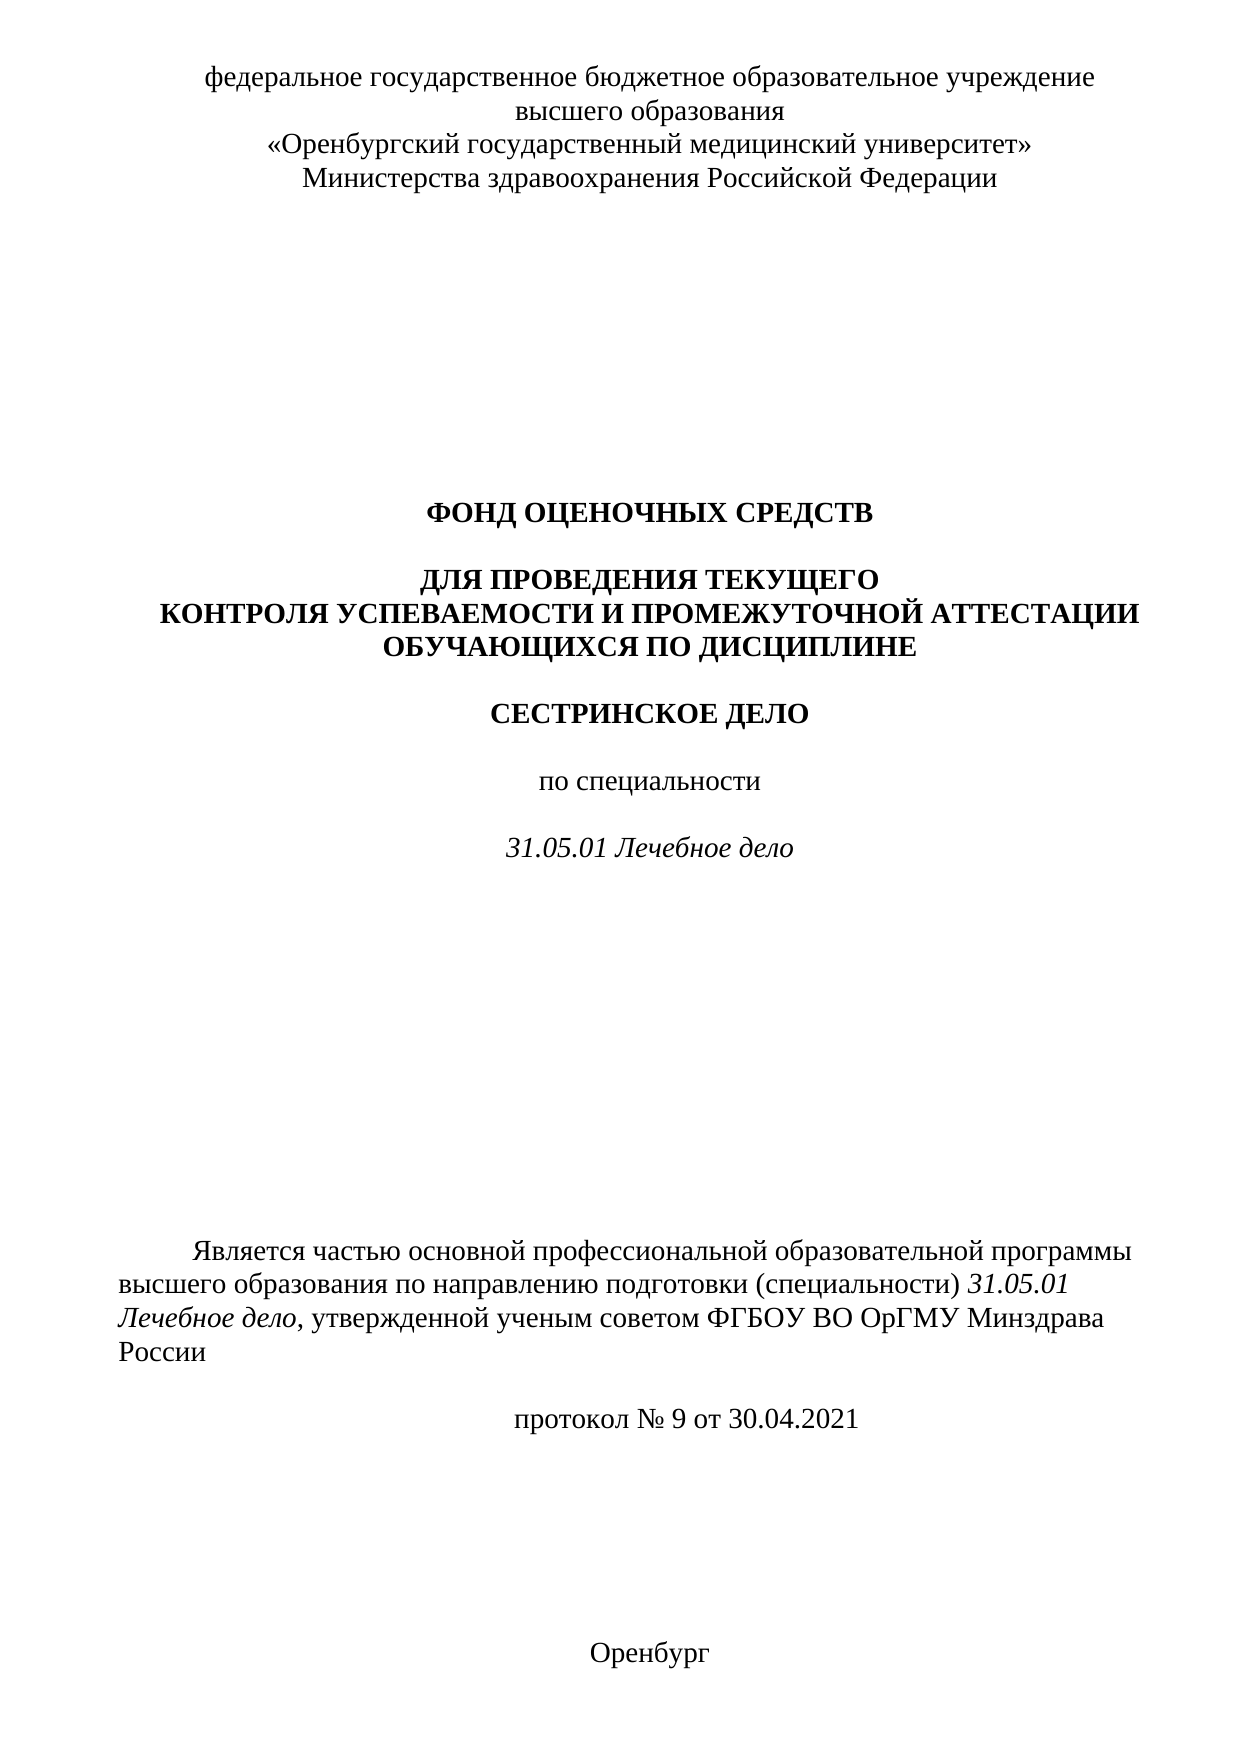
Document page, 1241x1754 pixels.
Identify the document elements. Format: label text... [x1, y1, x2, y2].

text Министерства здравоохранения Российской Федерации [118, 160, 1181, 193]
text Оренбург [118, 1636, 1181, 1669]
text ФОНД ОЦЕНОЧНЫХ СРЕДСТВ [118, 495, 1181, 529]
text «Оренбургский государственный медицинский университет» [118, 126, 1181, 160]
text федеральное государственное бюджетное образовательное учреждение [118, 59, 1181, 93]
text протокол № 9 от 30.04.2021 [118, 1401, 1181, 1434]
text Является частью основной профессиональной образовательной программы высшего образования по направлению подготовки (специальности) 31.05.01 Лечебное дело, утвержденной ученым советом ФГБОУ ВО ОрГМУ Минздрава России [118, 1233, 1181, 1367]
text ДЛЯ ПРОВЕДЕНИЯ ТЕКУЩЕГО [118, 562, 1181, 596]
text ОБУЧАЮЩИХСЯ ПО ДИСЦИПЛИНЕ [118, 629, 1181, 663]
text КОНТРОЛЯ УСПЕВАЕМОСТИ И ПРОМЕЖУТОЧНОЙ АТТЕСТАЦИИ [118, 596, 1181, 629]
text высшего образования [118, 93, 1181, 126]
text по специальности [118, 763, 1181, 797]
text 31.05.01 Лечебное дело [118, 831, 1181, 864]
text СЕСТРИНСКОЕ ДЕЛО [118, 696, 1181, 730]
